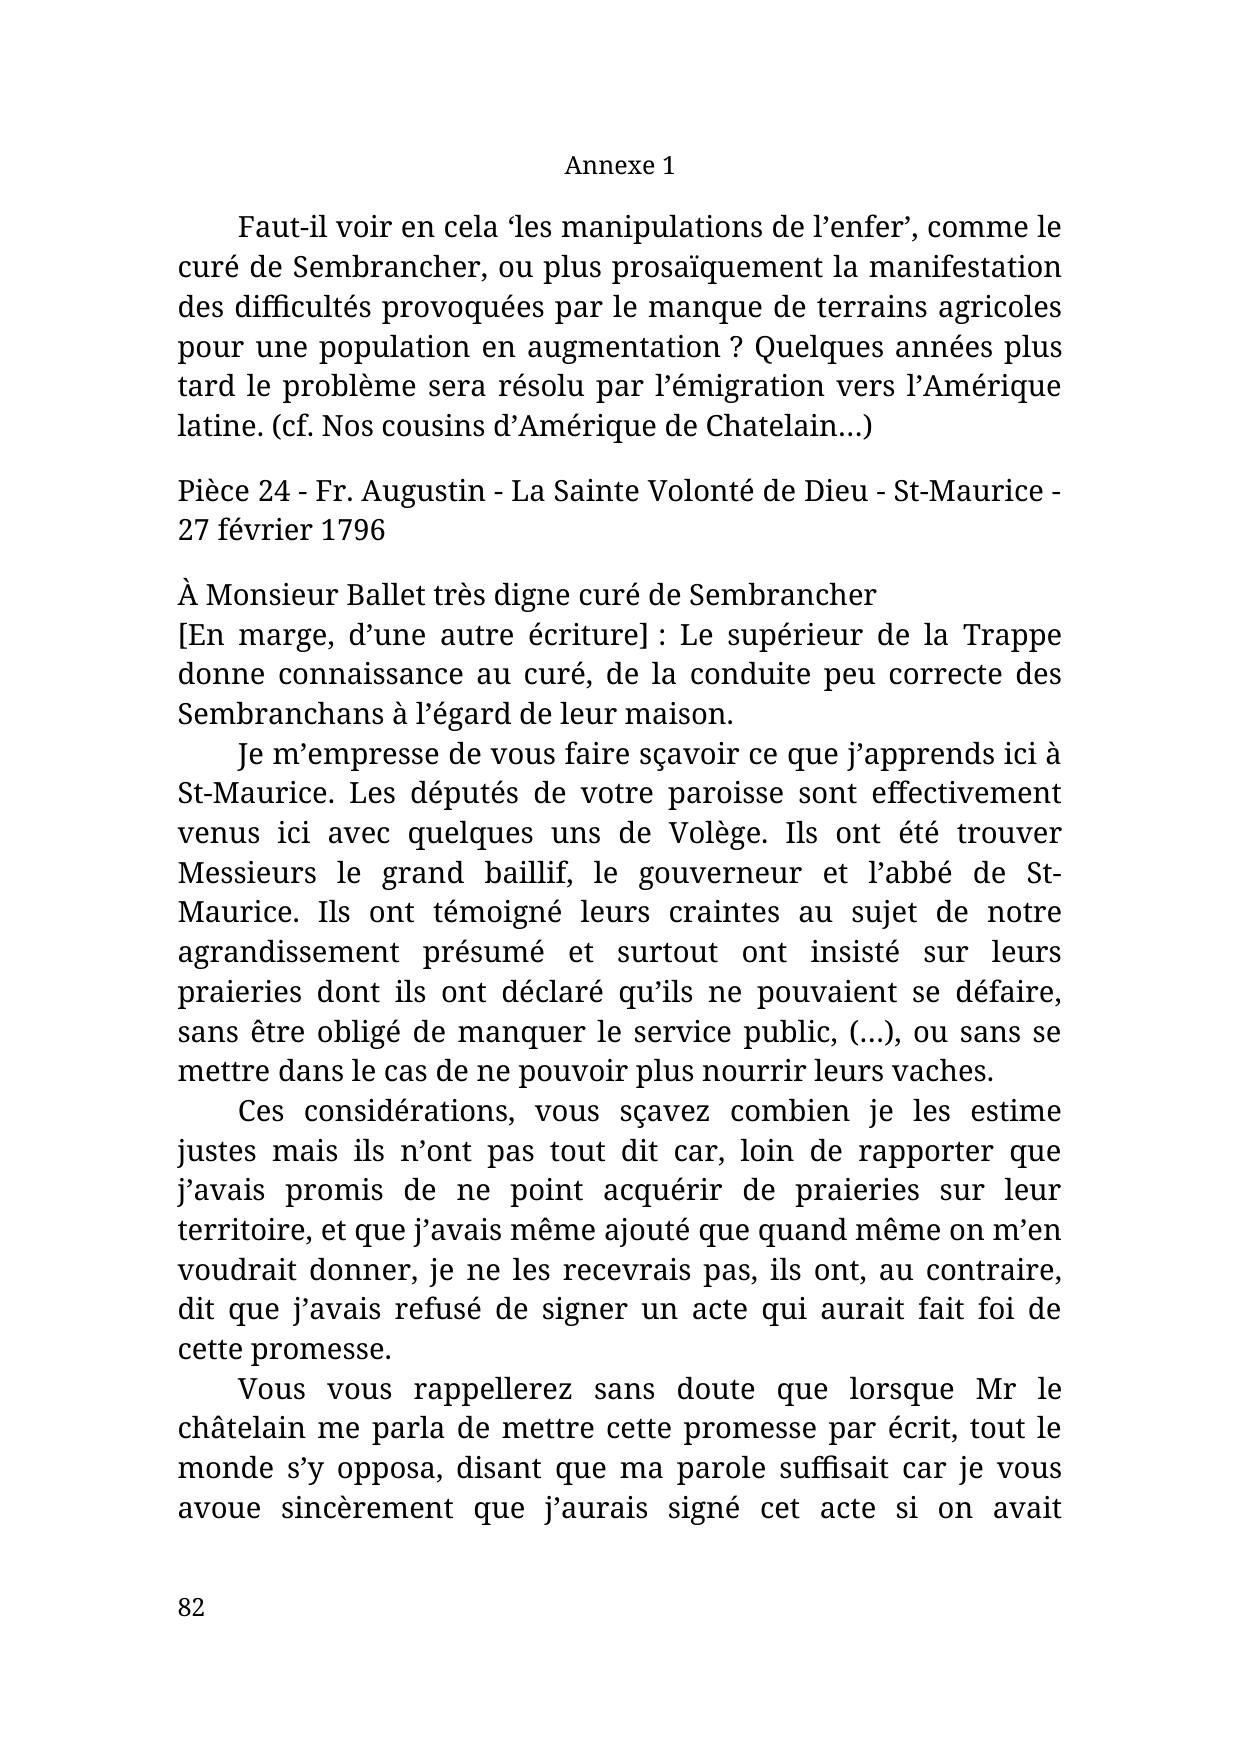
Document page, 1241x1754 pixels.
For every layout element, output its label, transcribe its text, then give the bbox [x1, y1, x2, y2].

text Faut-il voir en cela ‘les manipulations de l’enfer’, comme le curé de Sembrancher, ou plus prosaïquement la manifestation des difficultés provoquées par le manque de terrains agricoles pour une population en augmentation ? Quelques années plus tard le problème sera résolu par l’émigration vers l’Amérique latine. (cf. Nos cousins d’Amérique de Chatelain…) [177, 207, 1063, 445]
text À Monsieur Ballet très digne curé de Sembrancher [177, 574, 1063, 614]
text Pièce 24 - Fr. Augustin - La Sainte Volonté de Dieu - St-Maurice - 27 février 1796 [177, 470, 1063, 549]
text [177, 1368, 1063, 1527]
text [En marge, d’une autre écriture] : Le supérieur de la Trappe donne connaissance au curé, de la conduite peu correcte des Sembranchans à l’égard de leur maison. [177, 614, 1063, 733]
text Je m’empresse de vous faire sçavoir ce que j’apprends ici à St-Maurice. Les députés de votre paroisse sont effectivement venus ici avec quelques uns de Volège. Ils ont été trouver Messieurs le grand baillif, le gouverneur et l’abbé de St-Maurice. Ils ont témoigné leurs craintes au sujet de notre agrandissement présumé et surtout ont insisté sur leurs praieries dont ils ont déclaré qu’ils ne pouvaient se défaire, sans être obligé de manquer le service public, (…), ou sans se mettre dans le cas de ne pouvoir plus nourrir leurs vaches. [177, 733, 1063, 1090]
text Ces considérations, vous sçavez combien je les estime justes mais ils n’ont pas tout dit car, loin de rapporter que j’avais promis de ne point acquérir de praieries sur leur territoire, et que j’avais même ajouté que quand même on m’en voudrait donner, je ne les recevrais pas, ils ont, au contraire, dit que j’avais refusé de signer un acte qui aurait fait foi de cette promesse. [177, 1090, 1063, 1368]
